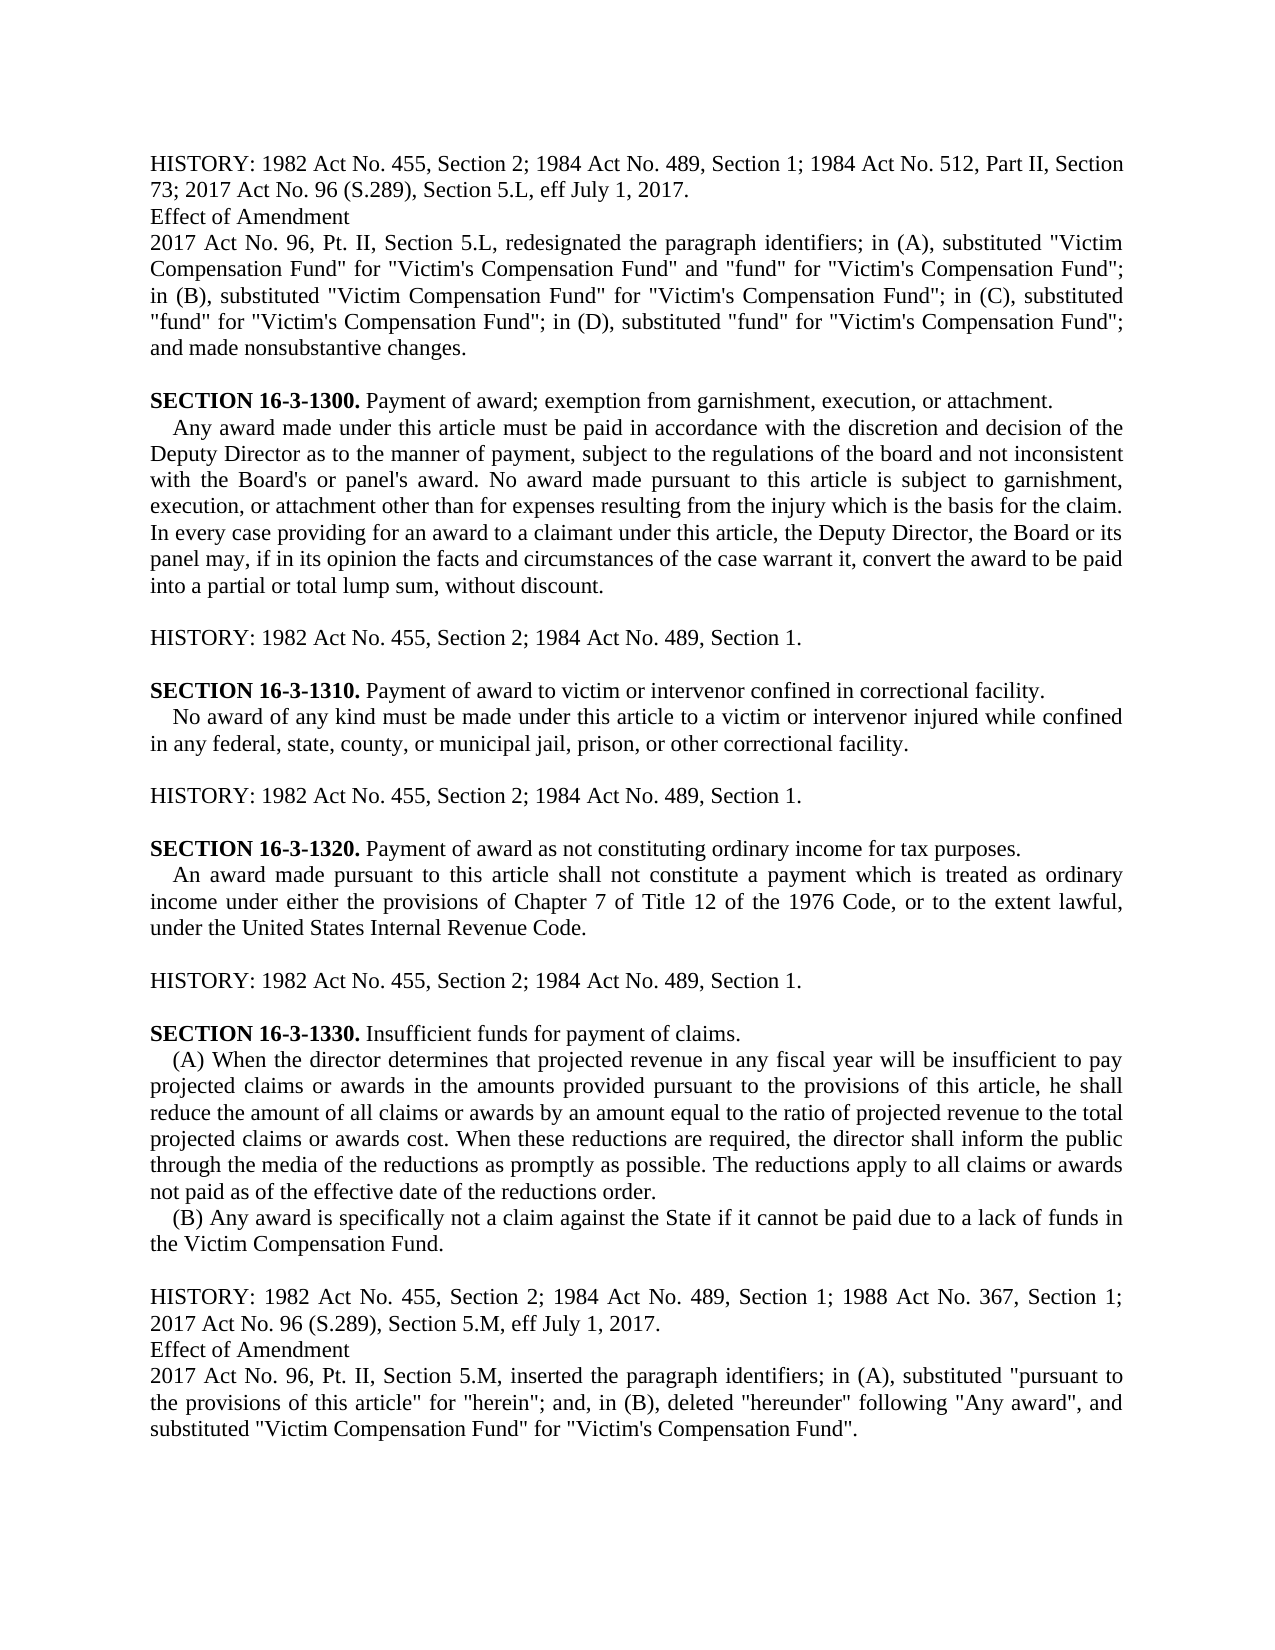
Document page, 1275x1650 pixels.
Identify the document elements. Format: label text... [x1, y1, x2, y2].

text Effect of Amendment [150, 203, 1125, 229]
text 2017 Act No. 96, Pt. II, Section 5.M, inserted the paragraph identifiers; in (A), substituted "pursuant to the provisions of this article" for "herein"; and, in (B), deleted "hereunder" following "Any award", and substituted "Victim Compensation Fund" for "Victim's Compensation Fund". [150, 1362, 1125, 1441]
text HISTORY: 1982 Act No. 455, Section 2; 1984 Act No. 489, Section 1. [150, 624, 1125, 651]
text SECTION 16-3-1300. Payment of award; exemption from garnishment, execution, or attachment. [150, 387, 1125, 413]
text SECTION 16-3-1310. Payment of award to victim or intervenor confined in correctional facility. [150, 677, 1125, 703]
text Any award made under this article must be paid in accordance with the discretion and decision of the Deputy Director as to the manner of payment, subject to the regulations of the board and not inconsistent with the Board's or panel's award. No award made pursuant to this article is subject to garnishment, execution, or attachment other than for expenses resulting from the injury which is the basis for the claim. In every case providing for an award to a claimant under this article, the Deputy Director, the Board or its panel may, if in its opinion the facts and circumstances of the case warrant it, convert the award to be paid into a partial or total lump sum, without discount. [150, 413, 1125, 598]
text HISTORY: 1982 Act No. 455, Section 2; 1984 Act No. 489, Section 1. [150, 967, 1125, 993]
text SECTION 16-3-1320. Payment of award as not constituting ordinary income for tax purposes. [150, 835, 1125, 862]
text 2017 Act No. 96, Pt. II, Section 5.L, redesignated the paragraph identifiers; in (A), substituted "Victim Compensation Fund" for "Victim's Compensation Fund" and "fund" for "Victim's Compensation Fund"; in (B), substituted "Victim Compensation Fund" for "Victim's Compensation Fund"; in (C), substituted "fund" for "Victim's Compensation Fund"; in (D), substituted "fund" for "Victim's Compensation Fund"; and made nonsubstantive changes. [150, 229, 1125, 361]
text (B) Any award is specifically not a claim against the State if it cannot be paid due to a lack of funds in the Victim Compensation Fund. [150, 1204, 1125, 1257]
text An award made pursuant to this article shall not constitute a payment which is treated as ordinary income under either the provisions of Chapter 7 of Title 12 of the 1976 Code, or to the extent lawful, under the United States Internal Revenue Code. [150, 862, 1125, 941]
text (A) When the director determines that projected revenue in any fiscal year will be insufficient to pay projected claims or awards in the amounts provided pursuant to the provisions of this article, he shall reduce the amount of all claims or awards by an amount equal to the ratio of projected revenue to the total projected claims or awards cost. When these reductions are required, the director shall inform the public through the media of the reductions as promptly as possible. The reductions apply to all claims or awards not paid as of the effective date of the reductions order. [150, 1046, 1125, 1204]
text HISTORY: 1982 Act No. 455, Section 2; 1984 Act No. 489, Section 1. [150, 782, 1125, 809]
text SECTION 16-3-1330. Insufficient funds for payment of claims. [150, 1020, 1125, 1046]
text HISTORY: 1982 Act No. 455, Section 2; 1984 Act No. 489, Section 1; 1988 Act No. 367, Section 1; 2017 Act No. 96 (S.289), Section 5.M, eff July 1, 2017. [150, 1283, 1125, 1336]
text No award of any kind must be made under this article to a victim or intervenor injured while confined in any federal, state, county, or municipal jail, prison, or other correctional facility. [150, 703, 1125, 756]
text Effect of Amendment [150, 1336, 1125, 1362]
text HISTORY: 1982 Act No. 455, Section 2; 1984 Act No. 489, Section 1; 1984 Act No. 512, Part II, Section 73; 2017 Act No. 96 (S.289), Section 5.L, eff July 1, 2017. [150, 150, 1125, 203]
